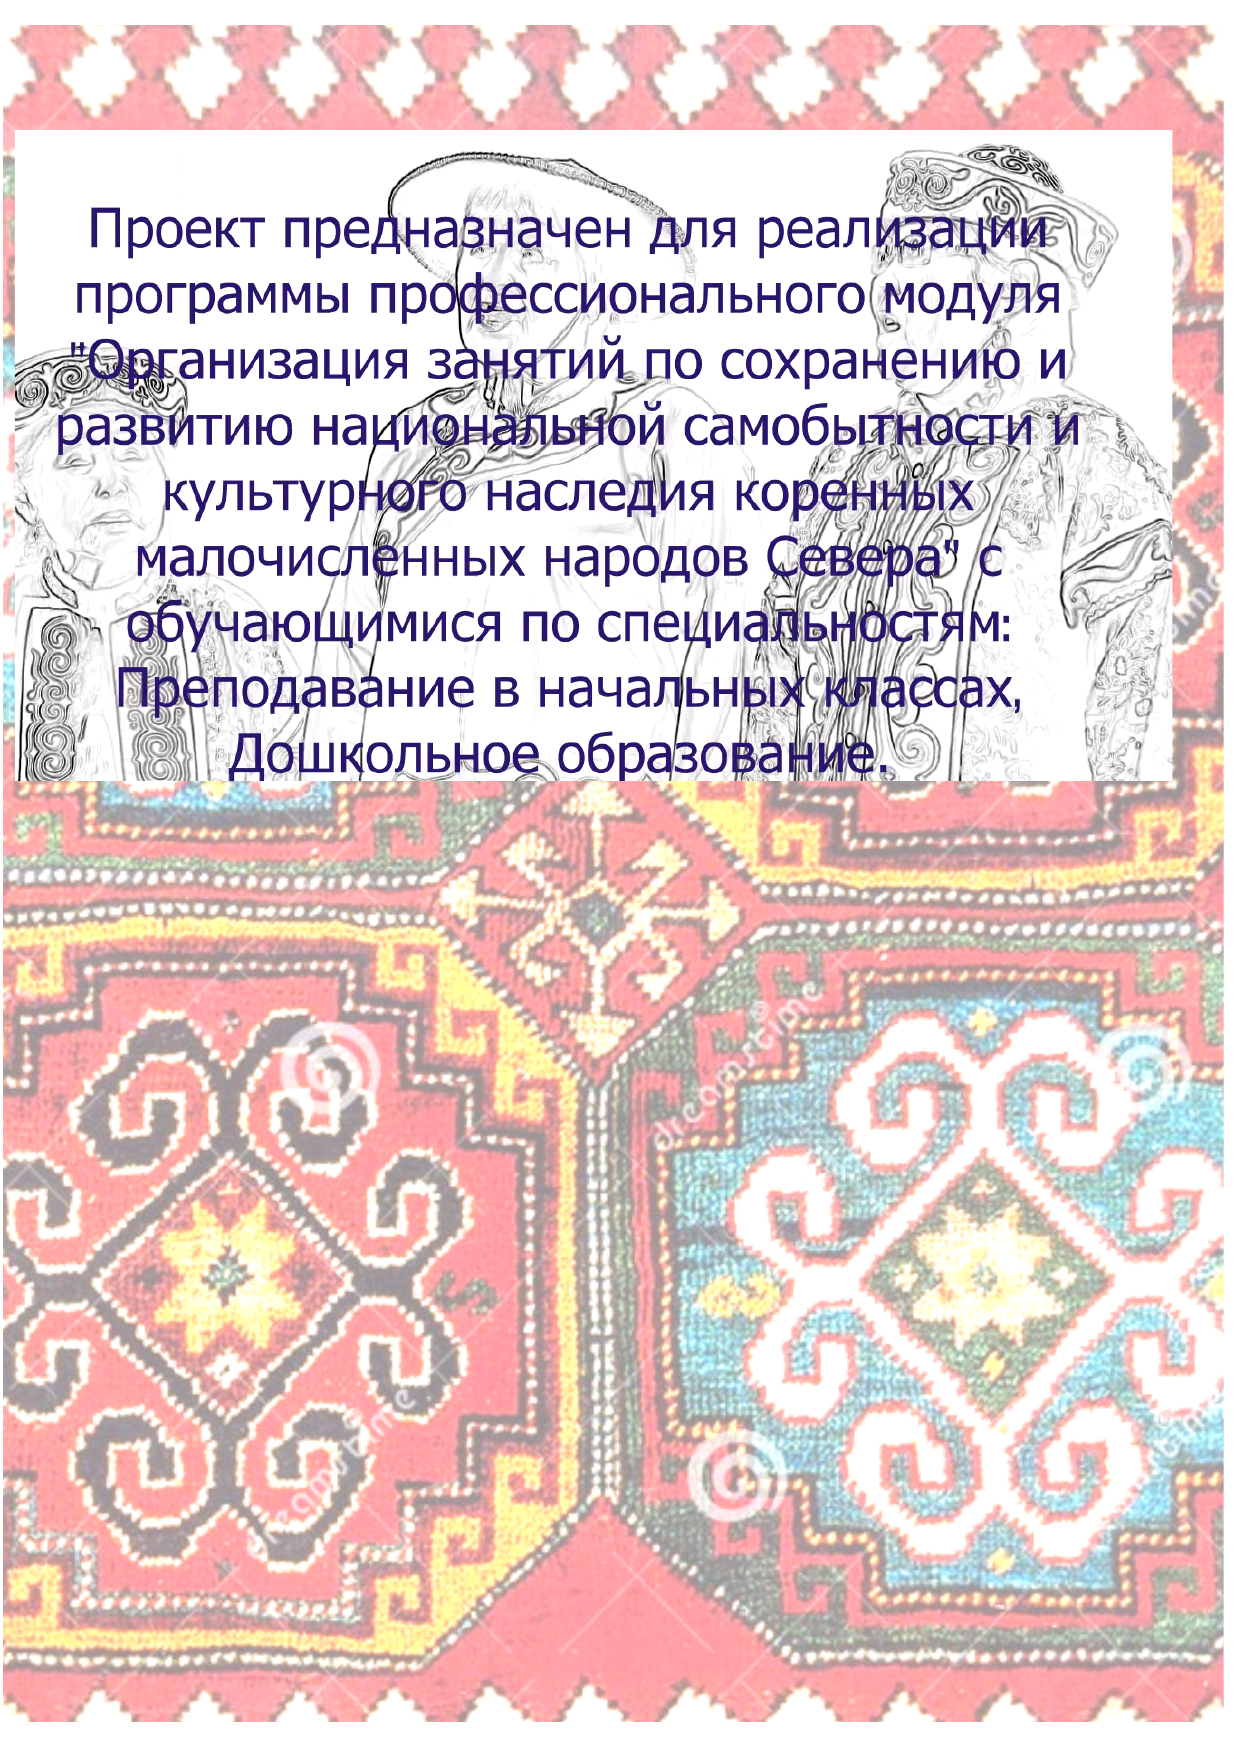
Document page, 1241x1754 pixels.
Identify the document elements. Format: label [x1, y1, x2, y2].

picture [14, 130, 1173, 781]
